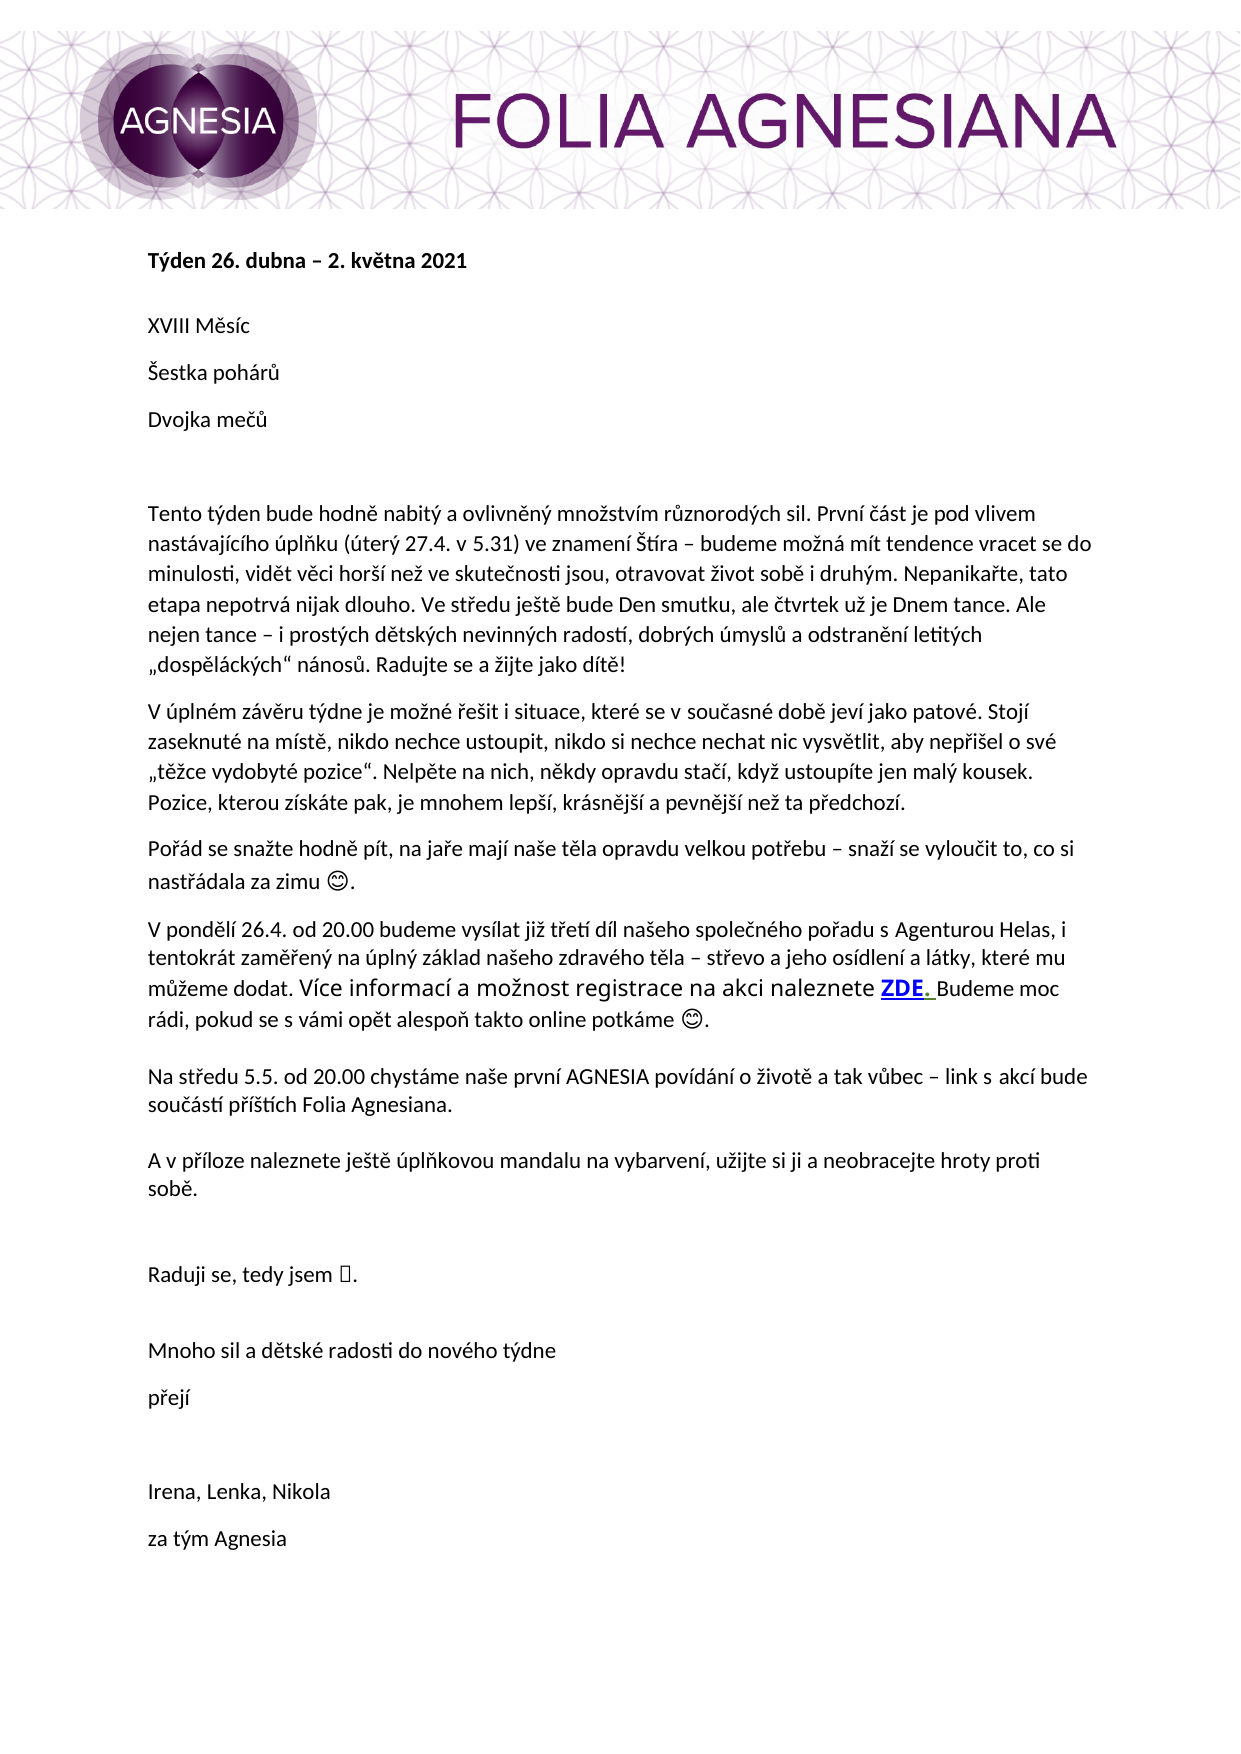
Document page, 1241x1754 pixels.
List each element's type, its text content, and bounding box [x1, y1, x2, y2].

text Irena, Lenka, Nikola [148, 1477, 1093, 1505]
text Dvojka mečů [148, 405, 1093, 433]
text V pondělí 26.4. od 20.00 budeme vysílat již třetí díl našeho společného pořadu s Agenturou Helas, i tentokrát zaměřený na úplný základ našeho zdravého těla – střevo a jeho osídlení a látky, které mu můžeme dodat. Více informací a možnost registrace na akci naleznete ZDE. Budeme moc rádi, pokud se s vámi opět alespoň takto online potkáme . [148, 916, 1093, 1034]
text Šestka pohárů [148, 358, 1093, 387]
text Týden 26. dubna – 2. května 2021 [148, 209, 1030, 274]
picture [0, 31, 1241, 209]
text A v příloze naleznete ještě úplňkovou mandalu na vybarvení, užijte si ji a neobracejte hroty proti sobě. [148, 1146, 1093, 1202]
text Na středu 5.5. od 20.00 chystáme naše první AGNESIA povídání o životě a tak vůbec – link s akcí bude součástí příštích Folia Agnesiana. [148, 1062, 1093, 1118]
text Tento týden bude hodně nabitý a ovlivněný množstvím různorodých sil. První část je pod vlivem nastávajícího úplňku (úterý 27.4. v 5.31) ve znamení Štíra – budeme možná mít tendence vracet se do minulosti, vidět věci horší než ve skutečnosti jsou, otravovat život sobě i druhým. Nepanikařte, tato etapa nepotrvá nijak dlouho. Ve středu ještě bude Den smutku, ale čtvrtek už je Dnem tance. Ale nejen tance – i prostých dětských nevinných radostí, dobrých úmyslů a odstranění letitých „dospěláckých“ nánosů. Radujte se a žijte jako dítě! [148, 499, 1093, 678]
text Pořád se snažte hodně pít, na jaře mají naše těla opravdu velkou potřebu – snaží se vyloučit to, co si nastřádala za zimu . [148, 834, 1093, 896]
text přejí [148, 1383, 1093, 1411]
text V úplném závěru týdne je možné řešit i situace, které se v současné době jeví jako patové. Stojí zaseknuté na místě, nikdo nechce ustoupit, nikdo si nechce nechat nic vysvětlit, aby nepřišel o své „těžce vydobyté pozice“. Nelpěte na nich, někdy opravdu stačí, když ustoupíte jen malý kousek. Pozice, kterou získáte pak, je mnohem lepší, krásnější a pevnější než ta předchozí. [148, 697, 1093, 816]
text XVIII Měsíc [148, 312, 1093, 340]
text za tým Agnesia [148, 1524, 1093, 1552]
text Mnoho sil a dětské radosti do nového týdne [148, 1336, 1093, 1364]
text Raduji se, tedy jsem 💗. [148, 1258, 1093, 1289]
